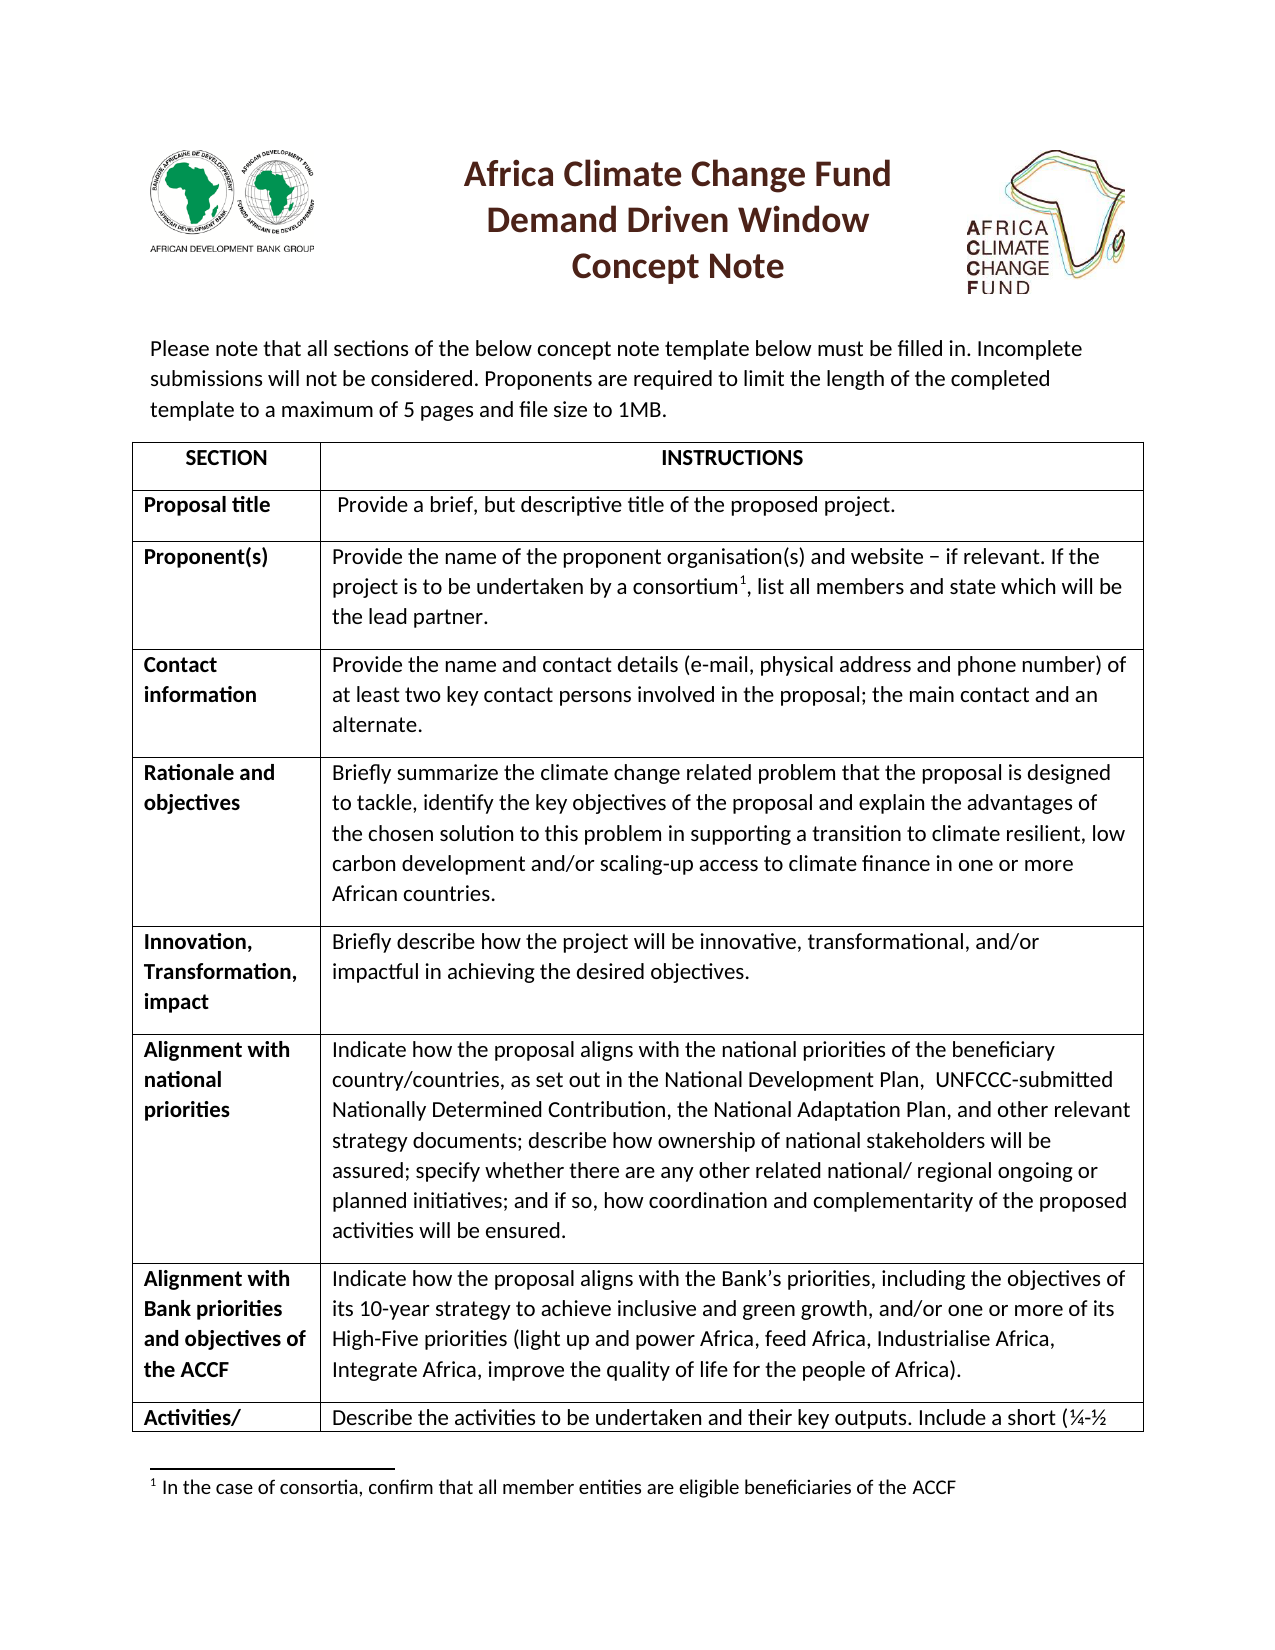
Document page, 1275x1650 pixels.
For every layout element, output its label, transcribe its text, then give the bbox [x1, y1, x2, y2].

table_header INSTRUCTIONS [321, 443, 1143, 489]
table_cell Rationale and objectives [133, 758, 320, 926]
text Demand Driven Window [314, 196, 967, 242]
table_cell Provide the name of the proponent organisation(s) and website − if relevant. If the project is to be undertaken by a consortium, list all members and state which will be the lead partner. [321, 542, 1143, 649]
text Africa Climate Change Fund [314, 150, 967, 196]
picture [150, 150, 314, 252]
table_cell Contact information [133, 650, 320, 757]
table_cell Proposal title [133, 491, 320, 541]
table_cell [321, 1403, 1143, 1431]
table_cell Briefly summarize the climate change related problem that the proposal is designed to tackle, identify the key objectives of the proposal and explain the advantages of the chosen solution to this problem in supporting a transition to climate resilient, low carbon development and/or scaling-up access to climate finance in one or more African countries. [321, 758, 1143, 926]
table_cell Indicate how the proposal aligns with the national priorities of the beneficiary country/countries, as set out in the National Development Plan, UNFCCC-submitted Nationally Determined Contribution, the National Adaptation Plan, and other relevant strategy documents; describe how ownership of national stakeholders will be assured; specify whether there are any other related national/ regional ongoing or planned initiatives; and if so, how coordination and complementarity of the proposed activities will be ensured. [321, 1035, 1143, 1263]
text Concept Note [150, 242, 967, 287]
table_cell Alignment with national priorities [133, 1035, 320, 1263]
text Please note that all sections of the below concept note template below must be filled in. Incomplete submissions will not be considered. Proponents are required to limit the length of the completed template to a maximum of 5 pages and file size to 1MB. [150, 334, 1125, 423]
table_cell Innovation, Transformation, impact [133, 927, 320, 1034]
table_cell Activities/ Outputs [133, 1403, 320, 1431]
table_cell Briefly describe how the project will be innovative, transformational, and/or impactful in achieving the desired objectives. [321, 927, 1143, 1034]
table_cell Provide a brief, but descriptive title of the proposed project. [321, 491, 1143, 541]
table_cell Indicate how the proposal aligns with the Bank’s priorities, including the objectives of its 10-year strategy to achieve inclusive and green growth, and/or one or more of its High-Five priorities (light up and power Africa, feed Africa, Industrialise Africa, Integrate Africa, improve the quality of life for the people of Africa). [321, 1264, 1143, 1402]
table_cell Provide the name and contact details (e-mail, physical address and phone number) of at least two key contact persons involved in the proposal; the main contact and an alternate. [321, 650, 1143, 757]
table_header SECTION [133, 443, 320, 489]
table_cell Proponent(s) [133, 542, 320, 649]
table_cell Alignment with Bank priorities and objectives of the ACCF [133, 1264, 320, 1402]
